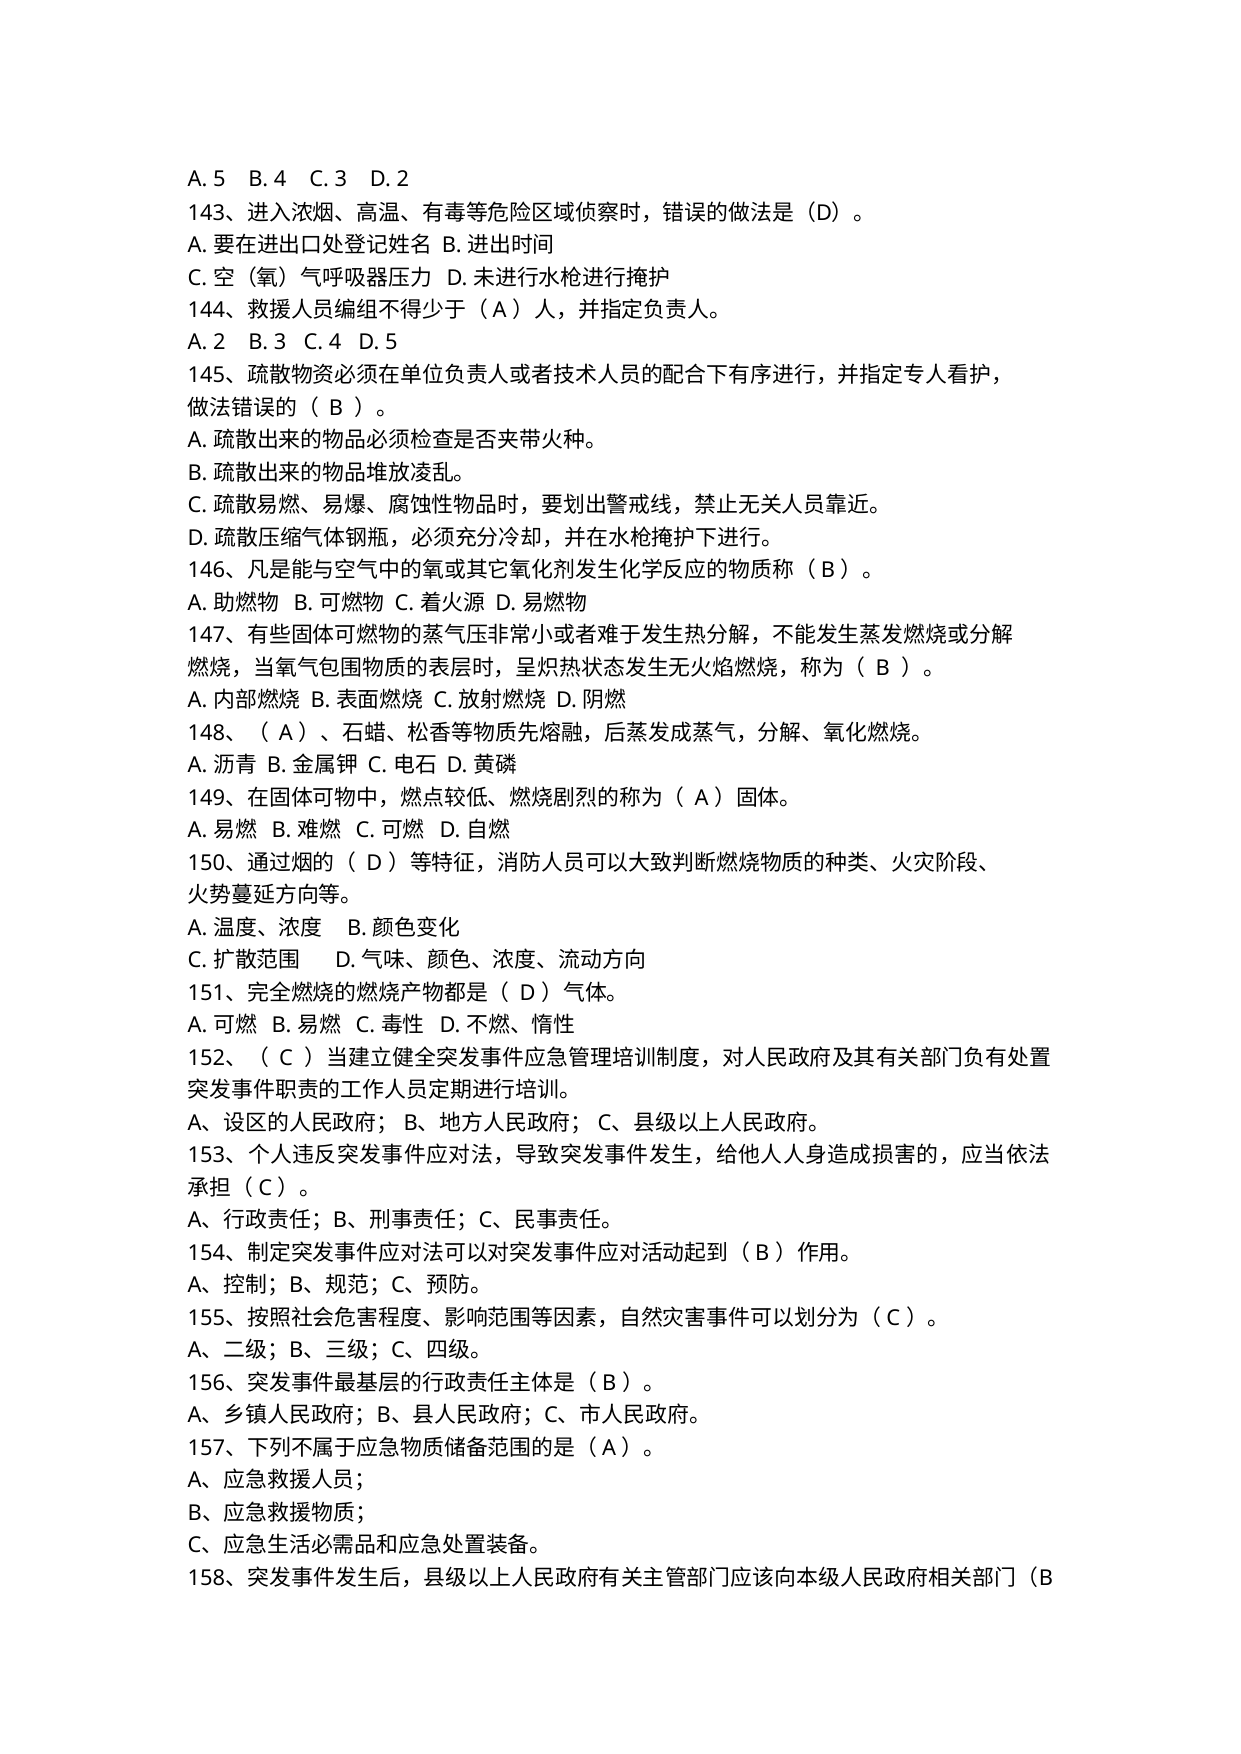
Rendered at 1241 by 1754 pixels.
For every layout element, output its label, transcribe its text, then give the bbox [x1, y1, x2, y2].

text A、行政责任；B、刑事责任；C、民事责任。 [187, 1202, 1053, 1234]
text 148、（ A ）、石蜡、松香等物质先熔融，后蒸发成蒸气，分解、氧化燃烧。 [187, 714, 1014, 747]
text A、应急救援人员； [187, 1462, 1053, 1494]
text 152、（ C ）当建立健全突发事件应急管理培训制度，对人民政府及其有关部门负有处置突发事件职责的工作人员定期进行培训。 [187, 1039, 1053, 1104]
text 150、通过烟的（ D ）等特征，消防人员可以大致判断燃烧物质的种类、火灾阶段、火势蔓延方向等。 [187, 844, 1014, 909]
text A. 内部燃烧 B. 表面燃烧 C. 放射燃烧 D. 阴燃 [187, 682, 1053, 714]
text 153、个人违反突发事件应对法，导致突发事件发生，给他人人身造成损害的，应当依法承担（ C ）。 [187, 1137, 1053, 1202]
text 157、下列不属于应急物质储备范围的是（ A ）。 [187, 1429, 1053, 1462]
text 146、凡是能与空气中的氧或其它氧化剂发生化学反应的物质称（ B ）。 [187, 552, 1014, 584]
text 145、疏散物资必须在单位负责人或者技术人员的配合下有序进行，并指定专人看护，做法错误的（ B ）。 [187, 357, 1014, 422]
text A. 可燃 B. 易燃 C. 毒性 D. 不燃、惰性 [187, 1007, 1053, 1039]
text A. 助燃物 B. 可燃物 C. 着火源 D. 易燃物 [187, 584, 1053, 617]
text 155、按照社会危害程度、影响范围等因素，自然灾害事件可以划分为（ C ）。 [187, 1299, 1053, 1332]
text 144、救援人员编组不得少于（ A ）人，并指定负责人。 [187, 292, 1014, 324]
text C. 疏散易燃、易爆、腐蚀性物品时，要划出警戒线，禁止无关人员靠近。 [187, 487, 1014, 519]
text A. 5 B. 4 C. 3 D. 2 [187, 162, 1014, 194]
text 149、在固体可物中，燃点较低、燃烧剧烈的称为（ A ）固体。 [187, 779, 1014, 812]
text A. 疏散出来的物品必须检查是否夹带火种。 [187, 422, 1014, 454]
text D. 疏散压缩气体钢瓶，必须充分冷却，并在水枪掩护下进行。 [187, 519, 1014, 552]
text A、控制；B、规范；C、预防。 [187, 1267, 1053, 1299]
text C、应急生活必需品和应急处置装备。 [187, 1527, 1053, 1559]
text 154、制定突发事件应对法可以对突发事件应对活动起到（ B ）作用。 [187, 1234, 1053, 1267]
text A、设区的人民政府； B、地方人民政府； C、县级以上人民政府。 [187, 1104, 1053, 1137]
text 147、有些固体可燃物的蒸气压非常小或者难于发生热分解，不能发生蒸发燃烧或分解燃烧，当氧气包围物质的表层时，呈炽热状态发生无火焰燃烧，称为（ B ）。 [187, 617, 1014, 682]
text 143、进入浓烟、高温、有毒等危险区域侦察时，错误的做法是（D）。 [187, 194, 1014, 227]
text A、乡镇人民政府；B、县人民政府；C、市人民政府。 [187, 1397, 1053, 1429]
text A. 要在进出口处登记姓名 B. 进出时间 [187, 227, 1053, 259]
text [187, 1559, 1053, 1592]
text 151、完全燃烧的燃烧产物都是（ D ）气体。 [187, 974, 1014, 1007]
text B、应急救援物质； [187, 1494, 1053, 1527]
text A. 沥青 B. 金属钾 C. 电石 D. 黄磷 [187, 747, 1053, 779]
text 156、突发事件最基层的行政责任主体是（ B ）。 [187, 1364, 1053, 1397]
text B. 疏散出来的物品堆放凌乱。 [187, 454, 1014, 487]
text A. 易燃 B. 难燃 C. 可燃 D. 自燃 [187, 812, 1053, 844]
text A. 温度、浓度 B. 颜色变化 [187, 909, 1053, 942]
text C. 扩散范围 D. 气味、颜色、浓度、流动方向 [187, 942, 1053, 974]
text A. 2 B. 3 C. 4 D. 5 [187, 324, 1053, 357]
text C. 空（氧）气呼吸器压力 D. 未进行水枪进行掩护 [187, 259, 1053, 292]
text A、二级；B、三级；C、四级。 [187, 1332, 1053, 1364]
